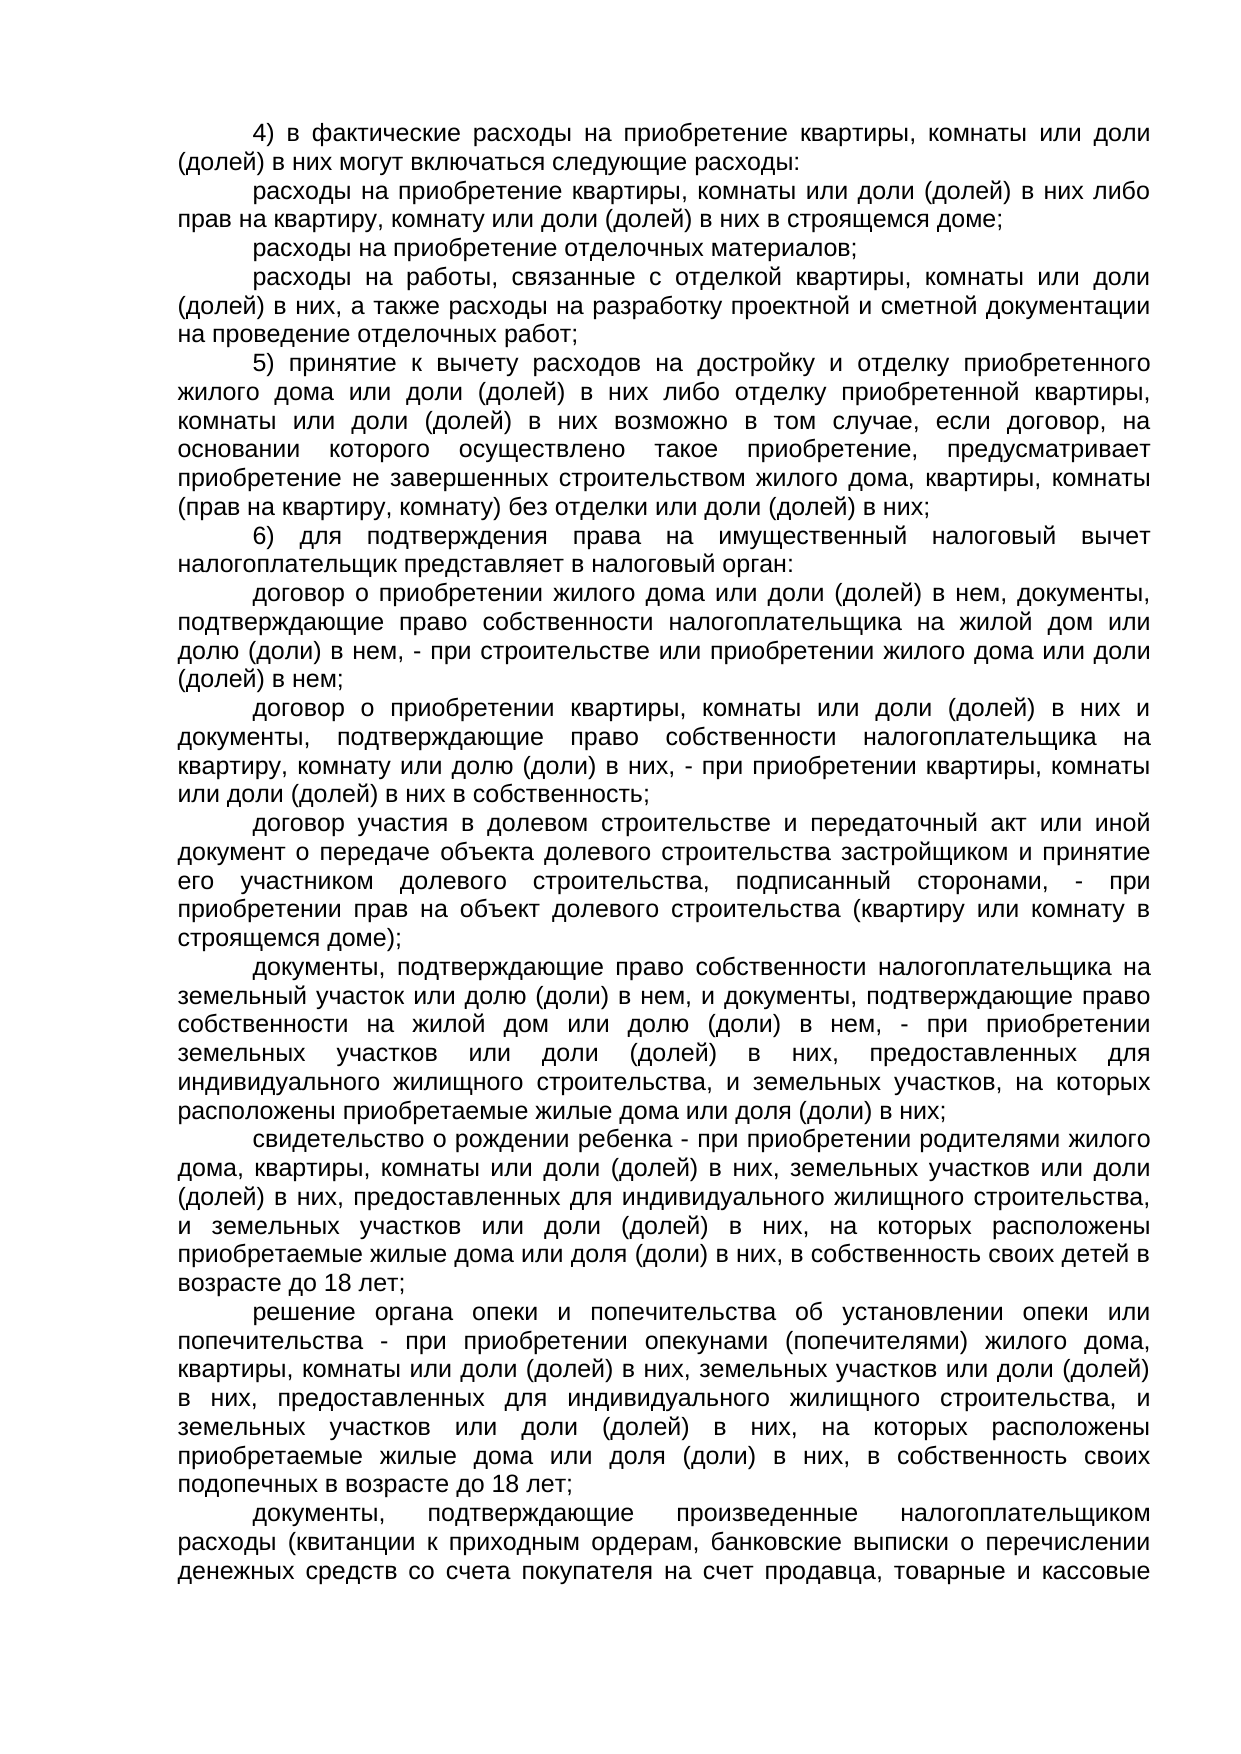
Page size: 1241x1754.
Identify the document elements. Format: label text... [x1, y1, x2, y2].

text свидетельство о рождении ребенка - при приобретении родителями жилого дома, квартиры, комнаты или доли (долей) в них, земельных участков или доли (долей) в них, предоставленных для индивидуального жилищного строительства, и земельных участков или доли (долей) в них, на которых расположены приобретаемые жилые дома или доля (доли) в них, в собственность своих детей в возрасте до 18 лет; [177, 1124, 1152, 1297]
text 5) принятие к вычету расходов на достройку и отделку приобретенного жилого дома или доли (долей) в них либо отделку приобретенной квартиры, комнаты или доли (долей) в них возможно в том случае, если договор, на основании которого осуществлено такое приобретение, предусматривает приобретение не завершенных строительством жилого дома, квартиры, комнаты (прав на квартиру, комнату) без отделки или доли (долей) в них; [177, 348, 1152, 521]
text решение органа опеки и попечительства об установлении опеки или попечительства - при приобретении опекунами (попечителями) жилого дома, квартиры, комнаты или доли (долей) в них, земельных участков или доли (долей) в них, предоставленных для индивидуального жилищного строительства, и земельных участков или доли (долей) в них, на которых расположены приобретаемые жилые дома или доля (доли) в них, в собственность своих подопечных в возрасте до 18 лет; [177, 1297, 1152, 1498]
text расходы на приобретение отделочных материалов; [177, 233, 1152, 262]
text договор о приобретении жилого дома или доли (долей) в нем, документы, подтверждающие право собственности налогоплательщика на жилой дом или долю (доли) в нем, - при строительстве или приобретении жилого дома или доли (долей) в нем; [177, 578, 1152, 693]
text документы, подтверждающие право собственности налогоплательщика на земельный участок или долю (доли) в нем, и документы, подтверждающие право собственности на жилой дом или долю (доли) в нем, - при приобретении земельных участков или доли (долей) в них, предоставленных для индивидуального жилищного строительства, и земельных участков, на которых расположены приобретаемые жилые дома или доля (доли) в них; [177, 952, 1152, 1124]
text 4) в фактические расходы на приобретение квартиры, комнаты или доли (долей) в них могут включаться следующие расходы: [177, 118, 1152, 176]
text 6) для подтверждения права на имущественный налоговый вычет налогоплательщик представляет в налоговый орган: [177, 521, 1152, 578]
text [177, 1498, 1152, 1584]
text расходы на приобретение квартиры, комнаты или доли (долей) в них либо прав на квартиру, комнату или доли (долей) в них в строящемся доме; [177, 176, 1152, 233]
text договор о приобретении квартиры, комнаты или доли (долей) в них и документы, подтверждающие право собственности налогоплательщика на квартиру, комнату или долю (доли) в них, - при приобретении квартиры, комнаты или доли (долей) в них в собственность; [177, 693, 1152, 808]
text расходы на работы, связанные с отделкой квартиры, комнаты или доли (долей) в них, а также расходы на разработку проектной и сметной документации на проведение отделочных работ; [177, 262, 1152, 348]
text договор участия в долевом строительстве и передаточный акт или иной документ о передаче объекта долевого строительства застройщиком и принятие его участником долевого строительства, подписанный сторонами, - при приобретении прав на объект долевого строительства (квартиру или комнату в строящемся доме); [177, 808, 1152, 952]
